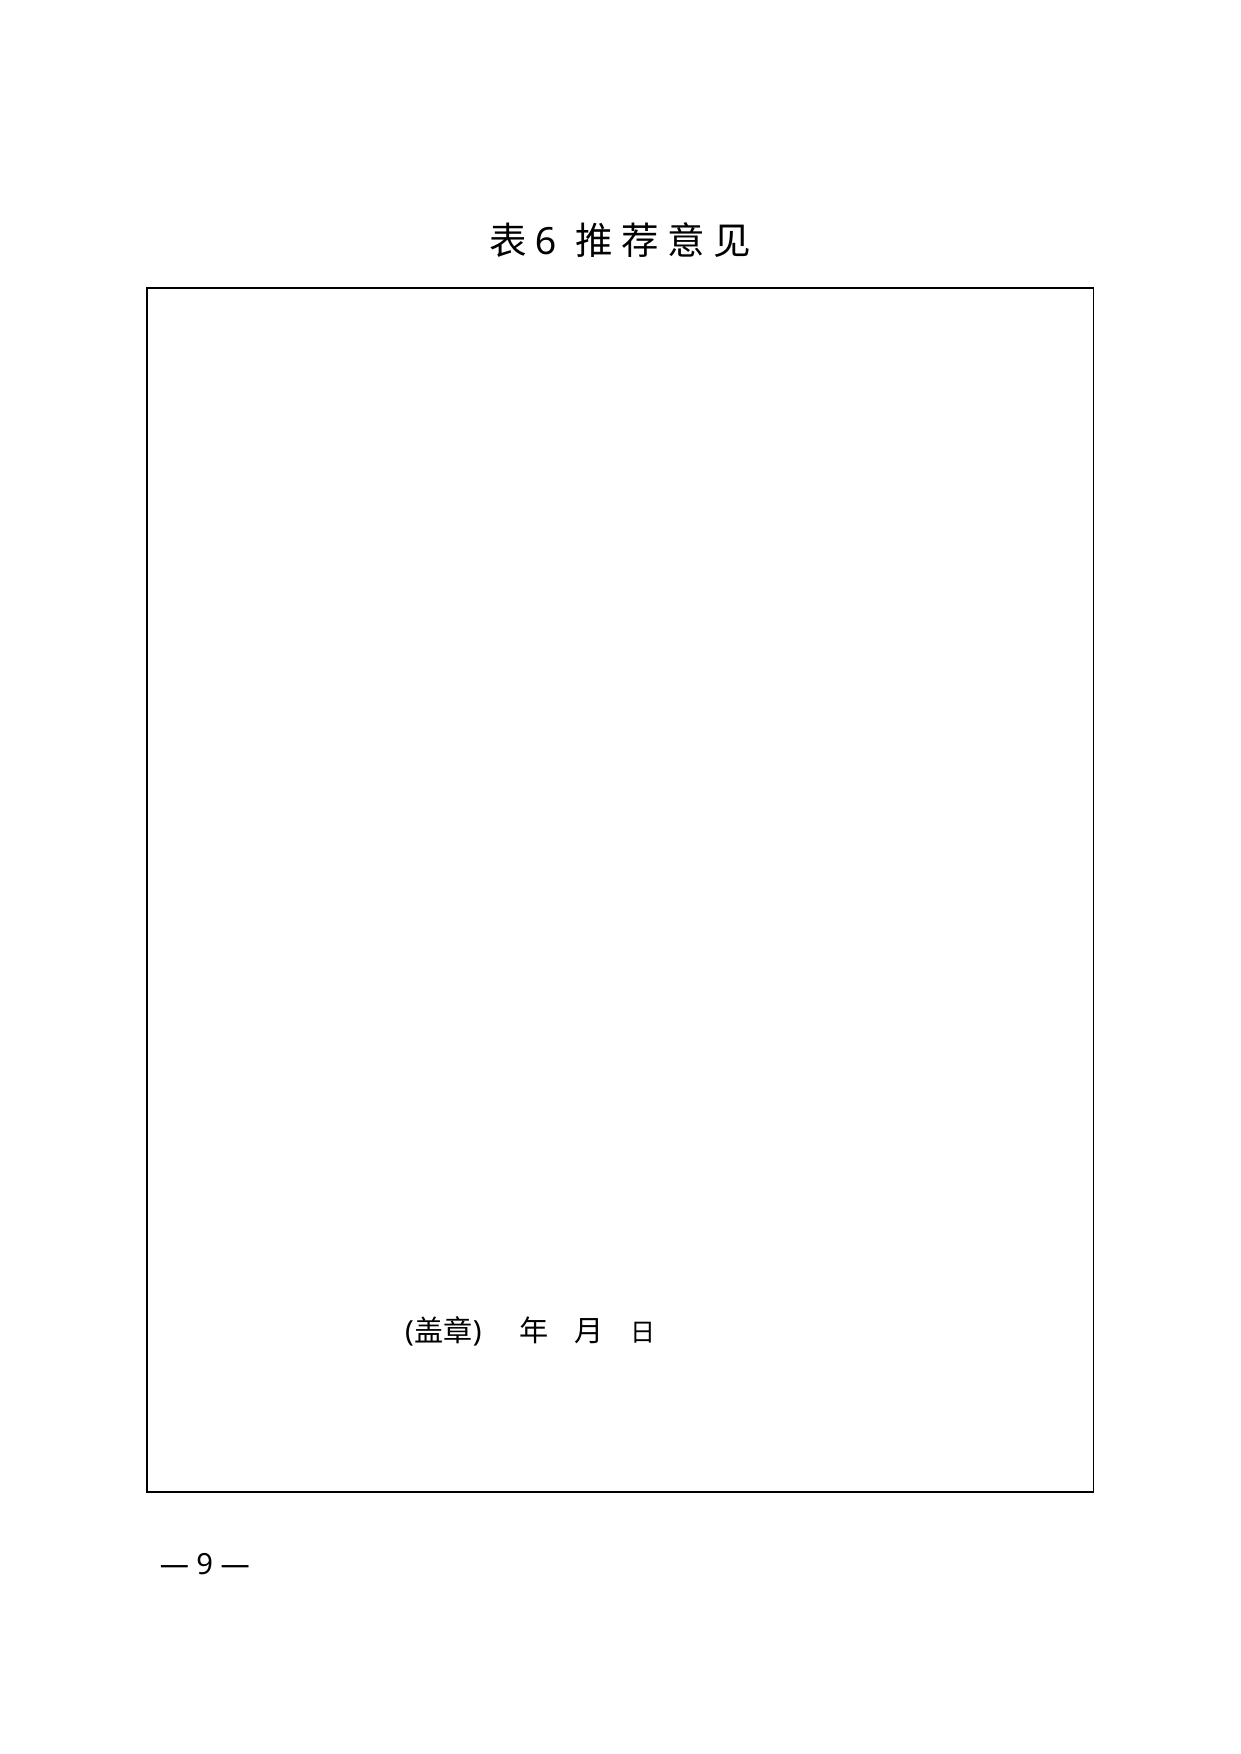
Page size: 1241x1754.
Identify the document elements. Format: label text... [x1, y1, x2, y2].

text 表6 推 荐 意 见 [159, 206, 1081, 271]
table_header (盖章) 年 月 日 [148, 289, 1093, 1491]
